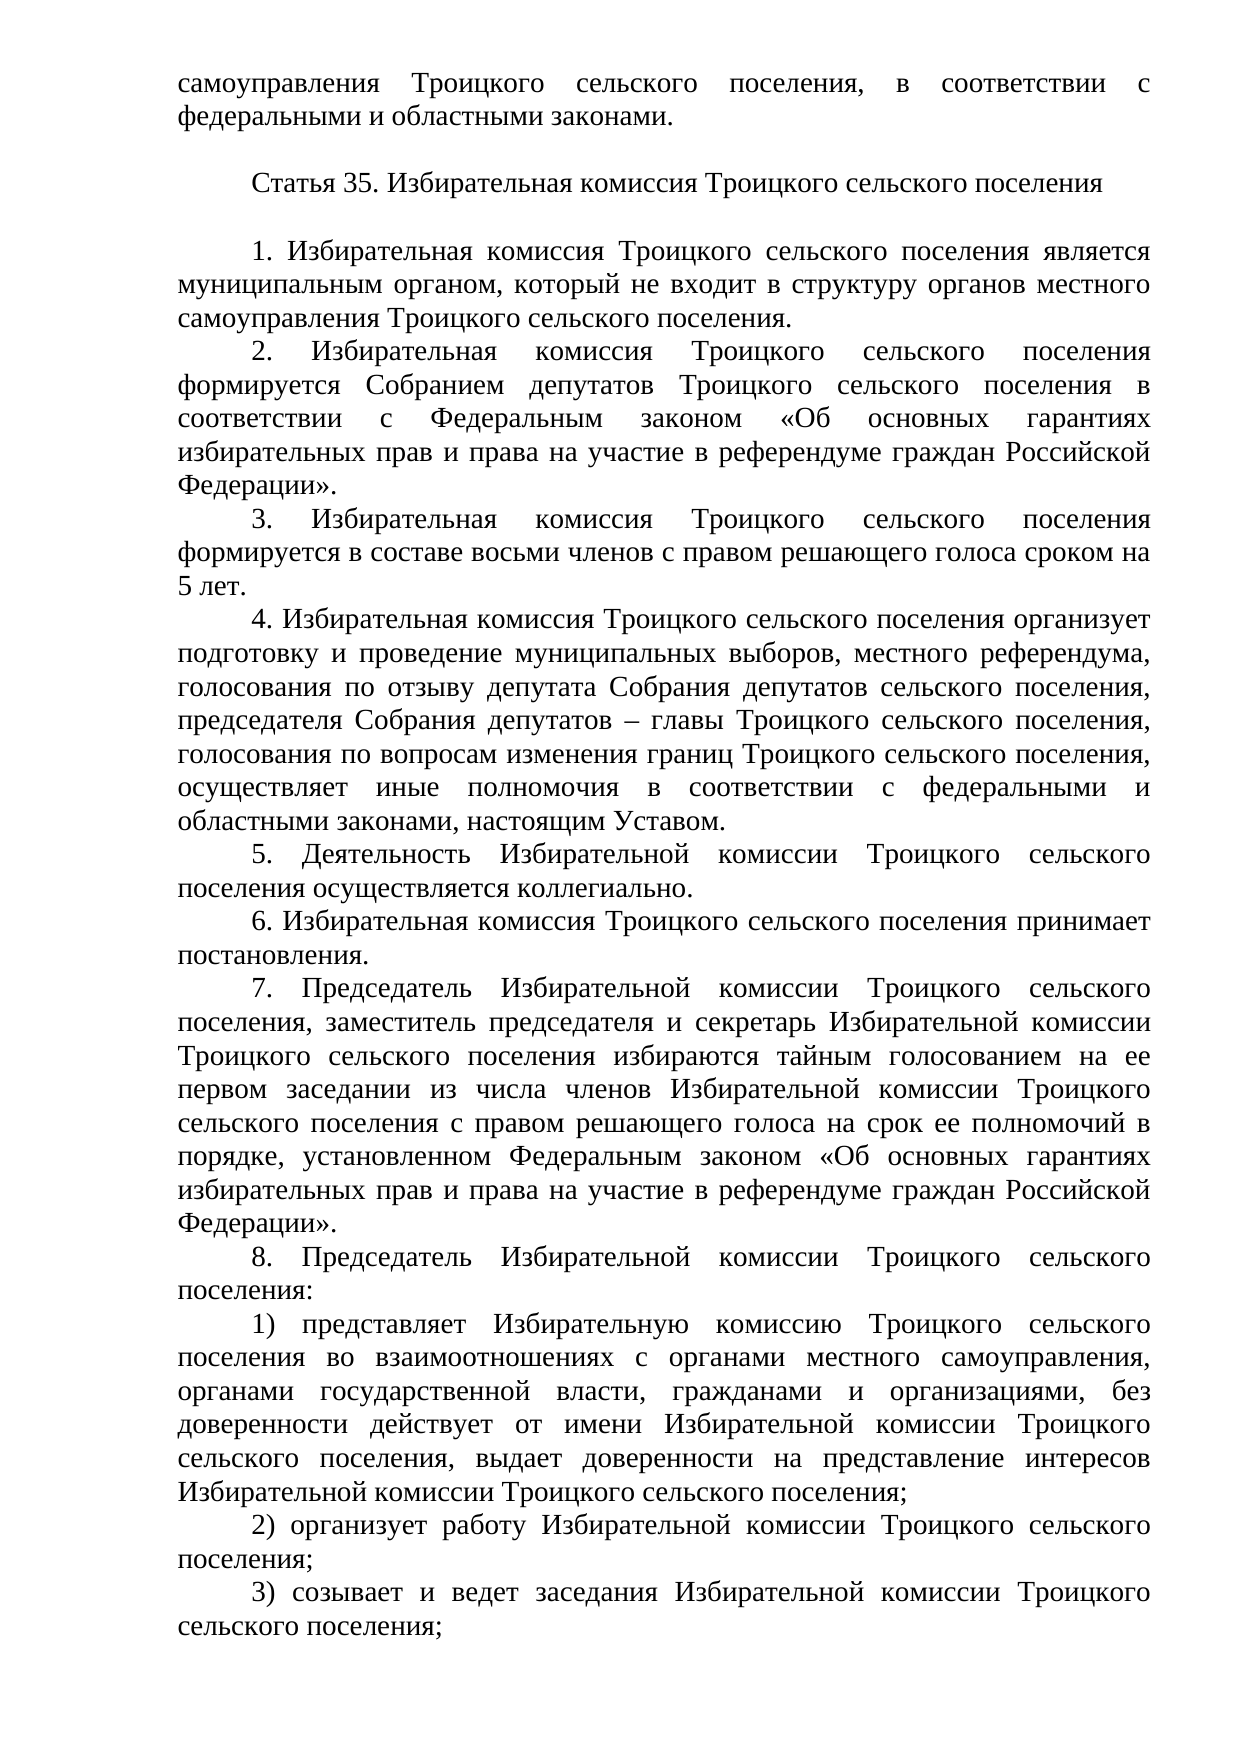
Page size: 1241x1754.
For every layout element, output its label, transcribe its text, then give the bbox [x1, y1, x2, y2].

text 3. Избирательная комиссия Троицкого сельского поселения формируется в составе восьми членов с правом решающего голоса сроком на 5 лет. [177, 501, 1152, 602]
text 1) представляет Избирательную комиссию Троицкого сельского поселения во взаимоотношениях с органами местного самоуправления, органами государственной власти, гражданами и организациями, без доверенности действует от имени Избирательной комиссии Троицкого сельского поселения, выдает доверенности на представление интересов Избирательной комиссии Троицкого сельского поселения; [177, 1306, 1152, 1507]
text 5. Деятельность Избирательной комиссии Троицкого сельского поселения осуществляется коллегиально. [177, 836, 1152, 903]
text 1. Избирательная комиссия Троицкого сельского поселения является муниципальным органом, который не входит в структуру органов местного самоуправления Троицкого сельского поселения. [177, 233, 1152, 333]
text 6. Избирательная комиссия Троицкого сельского поселения принимает постановления. [177, 903, 1152, 971]
text 3) созывает и ведет заседания Избирательной комиссии Троицкого сельского поселения; [177, 1574, 1152, 1641]
text 2. Избирательная комиссия Троицкого сельского поселения формируется Собранием депутатов Троицкого сельского поселения в соответствии с Федеральным законом «Об основных гарантиях избирательных прав и права на участие в референдуме граждан Российской Федерации». [177, 333, 1152, 501]
text 4. Избирательная комиссия Троицкого сельского поселения организует подготовку и проведение муниципальных выборов, местного референдума, голосования по отзыву депутата Собрания депутатов сельского поселения, председателя Собрания депутатов – главы Троицкого сельского поселения, голосования по вопросам изменения границ Троицкого сельского поселения, осуществляет иные полномочия в соответствии с федеральными и областными законами, настоящим Уставом. [177, 602, 1152, 836]
text Статья 35. Избирательная комиссия Троицкого сельского поселения [177, 166, 1152, 199]
text 2) организует работу Избирательной комиссии Троицкого сельского поселения; [177, 1507, 1152, 1574]
text 7. Председатель Избирательной комиссии Троицкого сельского поселения, заместитель председателя и секретарь Избирательной комиссии Троицкого сельского поселения избираются тайным голосованием на ее первом заседании из числа членов Избирательной комиссии Троицкого сельского поселения с правом решающего голоса на срок ее полномочий в порядке, установленном Федеральным законом «Об основных гарантиях избирательных прав и права на участие в референдуме граждан Российской Федерации». [177, 971, 1152, 1239]
text 8. Председатель Избирательной комиссии Троицкого сельского поселения: [177, 1239, 1152, 1306]
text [177, 65, 1152, 132]
